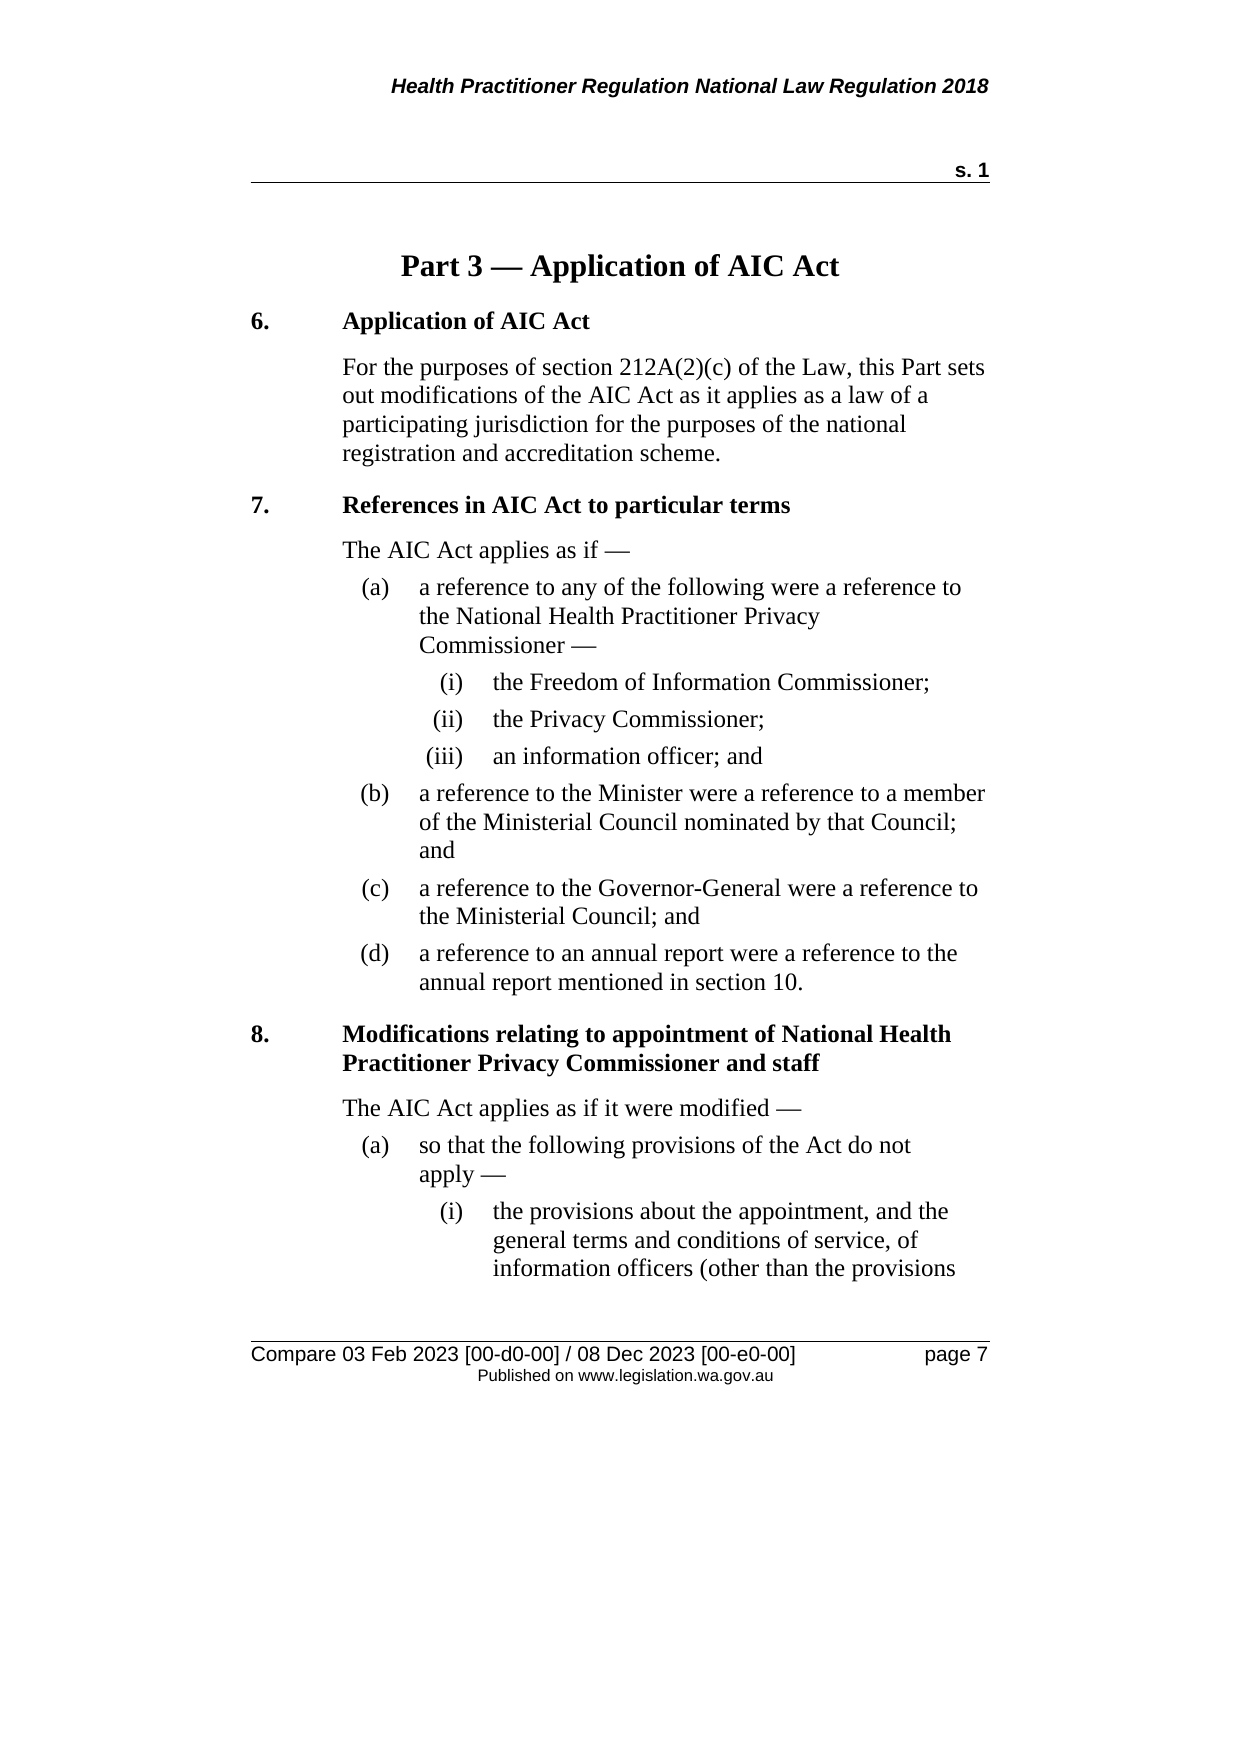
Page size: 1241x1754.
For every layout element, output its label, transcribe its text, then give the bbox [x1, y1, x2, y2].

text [251, 1196, 990, 1282]
text For the purposes of section 212A(2)(c) of the Law, this Part sets out modifications of the AIC Act as it applies as a law of a participating jurisdiction for the purposes of the national registration and accreditation scheme. [251, 352, 990, 467]
subtitle 8. Modifications relating to appointment of National Health Practitioner Privacy Commissioner and staff [251, 1019, 990, 1076]
text (a) so that the following provisions of the Act do not apply — [251, 1130, 990, 1188]
text (d) a reference to an annual report were a reference to the annual report mentioned in section 10. [251, 938, 990, 996]
subtitle Part 3 — Application of AIC Act [251, 247, 990, 283]
text (ii) the Privacy Commissioner; [251, 704, 990, 733]
text The AIC Act applies as if it were modified — [251, 1093, 990, 1122]
subtitle 6. Application of AIC Act [251, 306, 990, 335]
text (a) a reference to any of the following were a reference to the National Health Practitioner Privacy Commissioner — [251, 572, 990, 658]
text (b) a reference to the Minister were a reference to a member of the Ministerial Council nominated by that Council; and [251, 778, 990, 864]
text (c) a reference to the Governor-General were a reference to the Ministerial Council; and [251, 873, 990, 930]
text (iii) an information officer; and [251, 741, 990, 770]
text The AIC Act applies as if — [251, 535, 990, 564]
subtitle 7. References in AIC Act to particular terms [251, 490, 990, 518]
text (i) the Freedom of Information Commissioner; [251, 667, 990, 696]
